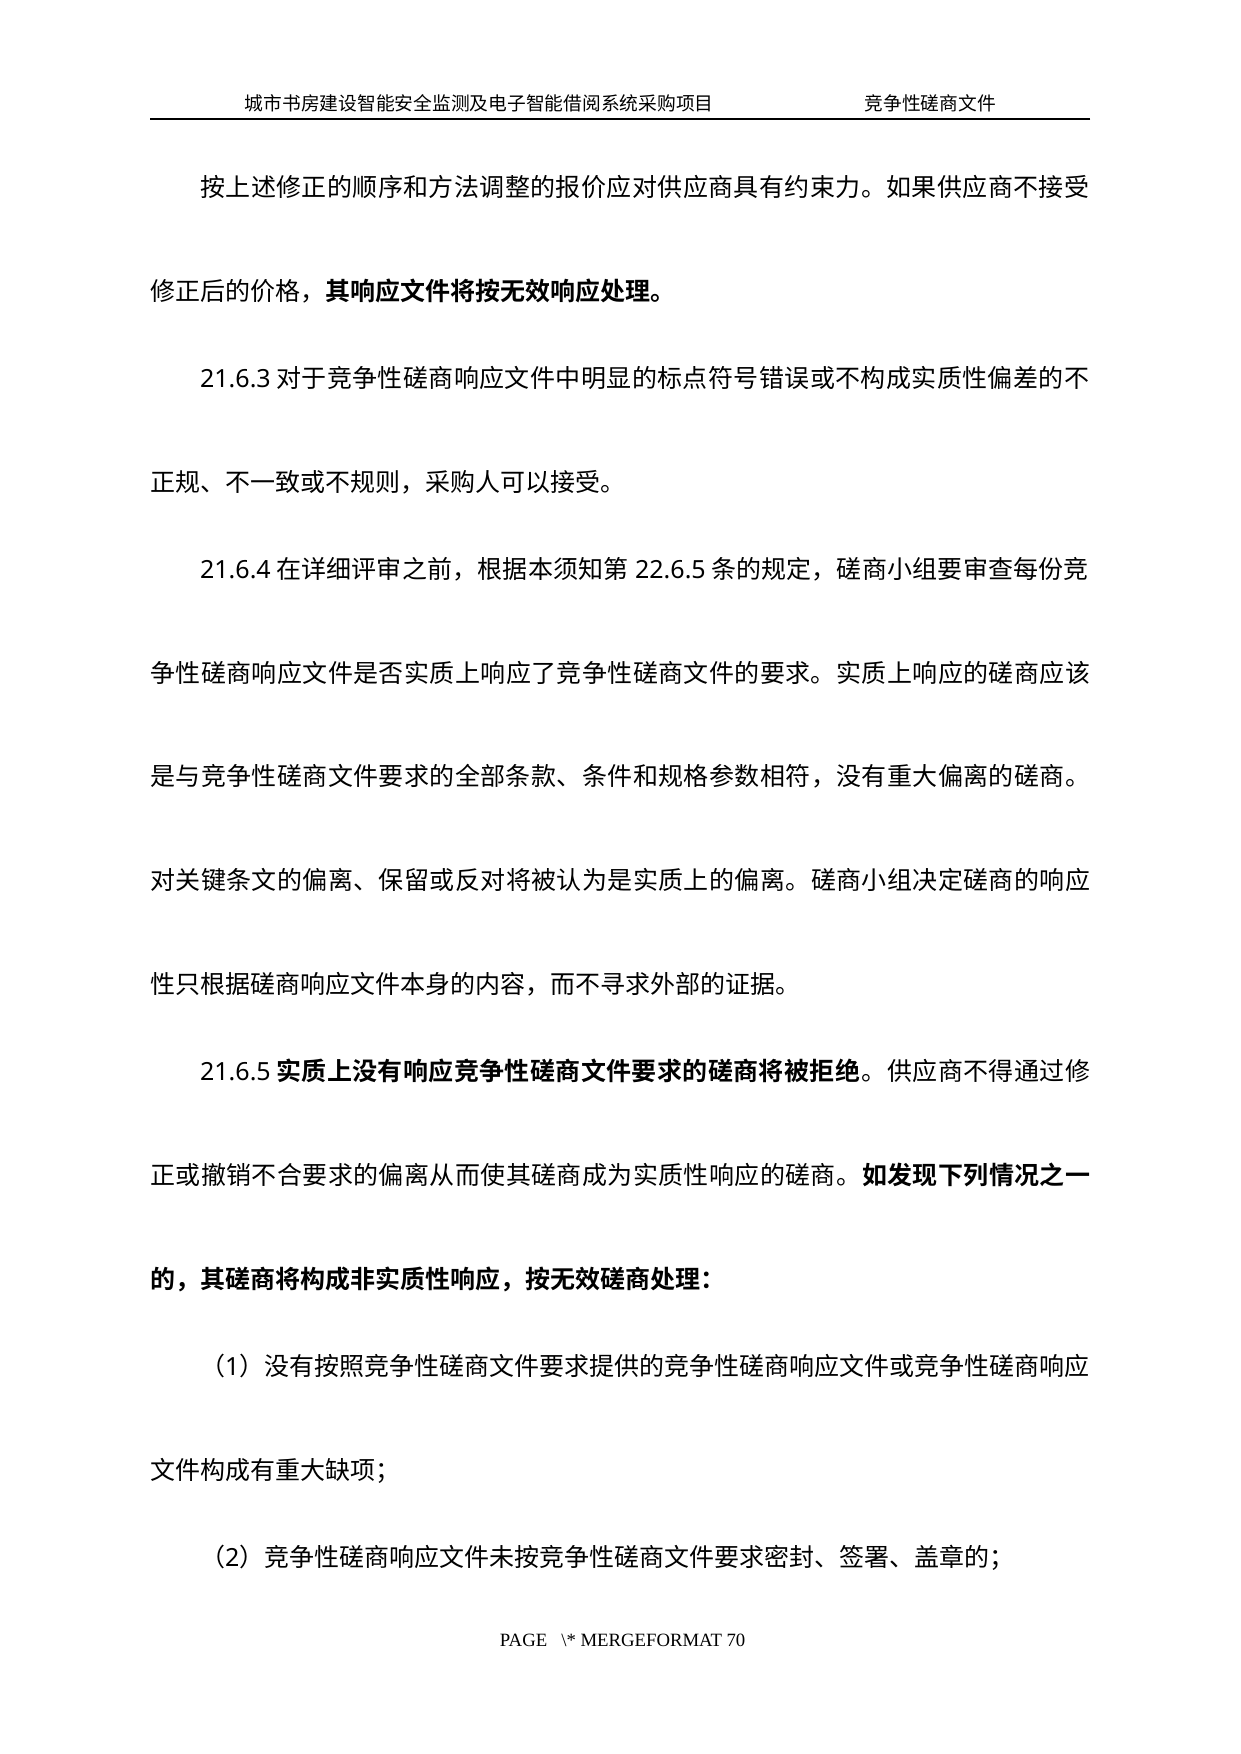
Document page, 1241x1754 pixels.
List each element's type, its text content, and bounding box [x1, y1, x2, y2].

text 按上述修正的顺序和方法调整的报价应对供应商具有约束力。如果供应商不接受修正后的价格，其响应文件将按无效响应处理。 [150, 151, 1090, 324]
text （1）没有按照竞争性磋商文件要求提供的竞争性磋商响应文件或竞争性磋商响应文件构成有重大缺项； [150, 1330, 1090, 1503]
text 21.6.4在详细评审之前，根据本须知第22.6.5条的规定，磋商小组要审查每份竞争性磋商响应文件是否实质上响应了竞争性磋商文件的要求。实质上响应的磋商应该是与竞争性磋商文件要求的全部条款、条件和规格参数相符，没有重大偏离的磋商。对关键条文的偏离、保留或反对将被认为是实质上的偏离。磋商小组决定磋商的响应性只根据磋商响应文件本身的内容，而不寻求外部的证据。 [150, 533, 1090, 1017]
text 21.6.3对于竞争性磋商响应文件中明显的标点符号错误或不构成实质性偏差的不正规、不一致或不规则，采购人可以接受。 [150, 342, 1090, 515]
text 21.6.5实质上没有响应竞争性磋商文件要求的磋商将被拒绝。供应商不得通过修正或撤销不合要求的偏离从而使其磋商成为实质性响应的磋商。如发现下列情况之一的，其磋商将构成非实质性响应，按无效磋商处理： [150, 1035, 1090, 1312]
text （2）竞争性磋商响应文件未按竞争性磋商文件要求密封、签署、盖章的； [150, 1521, 1090, 1590]
